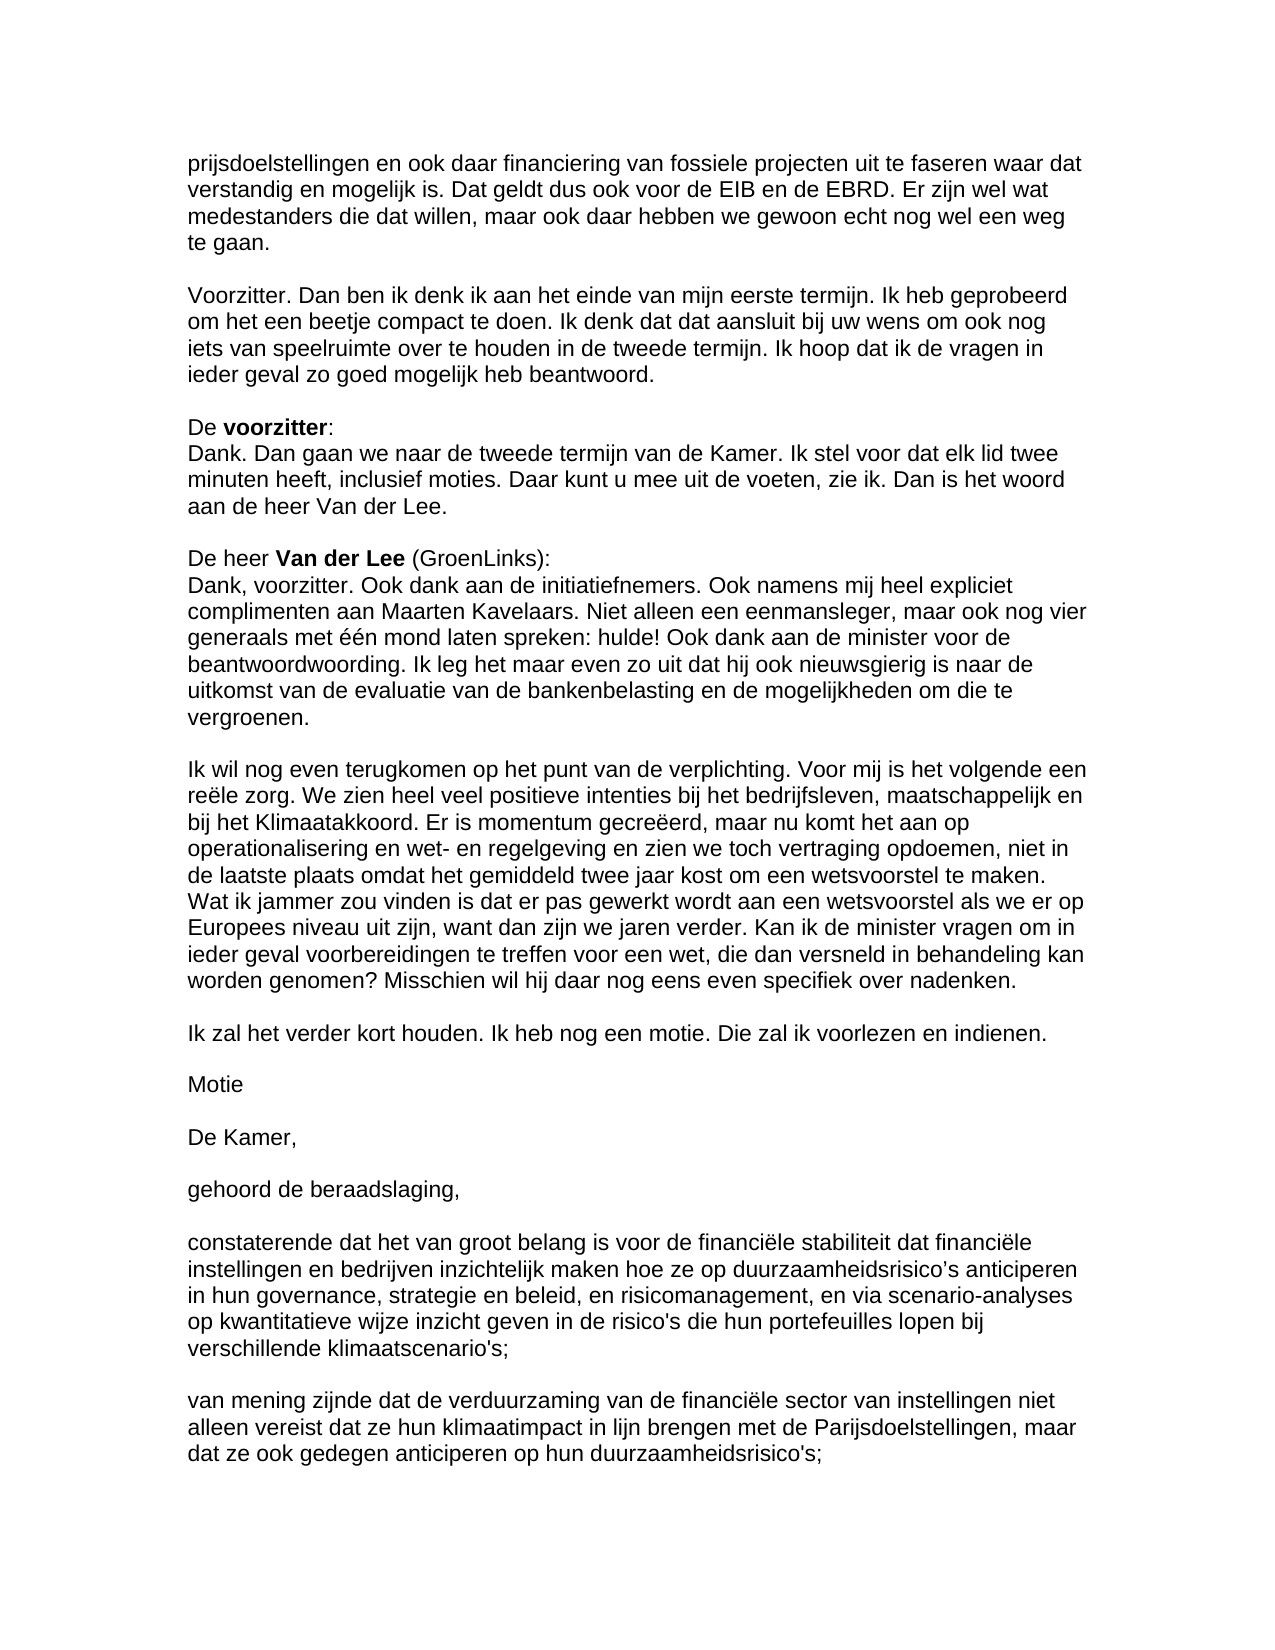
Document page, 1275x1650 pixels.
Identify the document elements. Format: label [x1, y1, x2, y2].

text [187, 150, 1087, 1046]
text [187, 1071, 1087, 1493]
